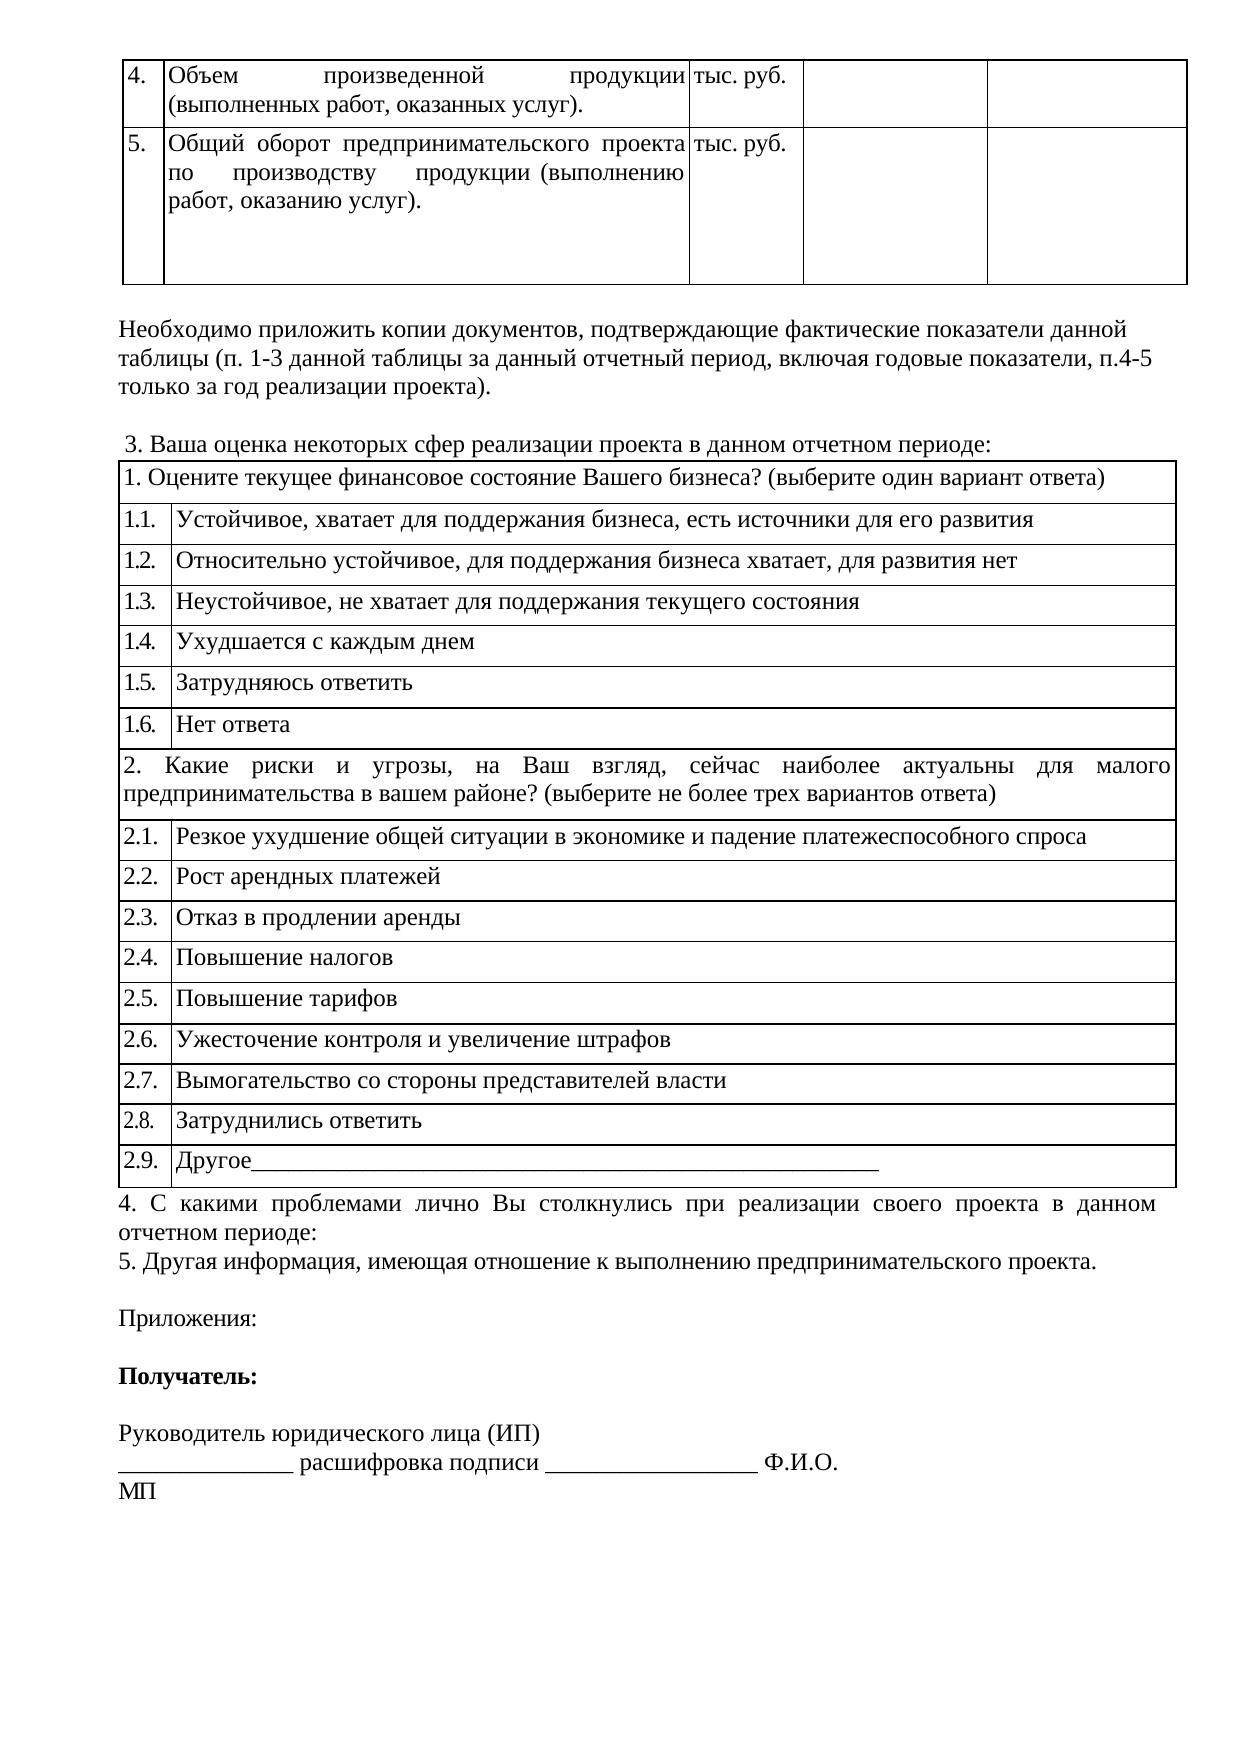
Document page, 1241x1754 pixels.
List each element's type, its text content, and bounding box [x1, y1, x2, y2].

table_cell Затрудняюсь ответить [172, 667, 1175, 707]
text Руководитель юридического лица (ИП) [118, 1418, 1157, 1447]
table_cell Повышение налогов [172, 942, 1175, 982]
table_cell Ужесточение контроля и увеличение штрафов [172, 1025, 1175, 1063]
table_cell 1.3. [120, 586, 171, 624]
text 3. Ваша оценка некоторых сфер реализации проекта в данном отчетном периоде: [118, 429, 1157, 458]
table_cell Неустойчивое, не хватает для поддержания текущего состояния [172, 586, 1175, 624]
table_cell 1.5. [120, 667, 171, 707]
table_cell Устойчивое, хватает для поддержания бизнеса, есть источники для его развития [172, 504, 1175, 543]
table_cell тыс. руб. [690, 128, 803, 283]
table_cell Другое [172, 1146, 1175, 1187]
table_cell 2.3. [120, 902, 171, 941]
table_cell 1.1. [120, 504, 171, 543]
table_cell 2.2. [120, 861, 171, 900]
text 4. С какими проблемами лично Вы столкнулись при реализации своего проекта в данном отчетном периоде: [118, 1188, 1157, 1246]
table_cell 4. [124, 61, 163, 127]
table_cell тыс. руб. [690, 61, 803, 127]
table_cell Нет ответа [172, 709, 1175, 748]
table_cell 2.4. [120, 942, 171, 982]
text Получатель: [118, 1361, 1157, 1390]
table_cell Относительно устойчивое, для поддержания бизнеса хватает, для развития нет [172, 545, 1175, 584]
table_cell Отказ в продлении аренды [172, 902, 1175, 941]
text Необходимо приложить копии документов, подтверждающие фактические показатели данной таблицы (п. 1-3 данной таблицы за данный отчетный период, включая годовые показатели, п.4-5 только за год реализации проекта). [118, 314, 1157, 400]
table_cell 2.9. [120, 1146, 171, 1187]
text МП [118, 1476, 1157, 1505]
table_cell 2.1. [120, 821, 171, 860]
table_cell 1.6. [120, 709, 171, 748]
table_cell 1.4. [120, 626, 171, 666]
table_cell 2.7. [120, 1065, 171, 1103]
table_cell Общий оборот предпринимательского проекта по производству продукции (выполнению работ, оказанию услуг). [165, 128, 689, 283]
table_cell Рост арендных платежей [172, 861, 1175, 900]
table_cell [804, 128, 987, 283]
text 5. Другая информация, имеющая отношение к выполнению предпринимательского проекта. [118, 1246, 1157, 1275]
table_cell Объем произведенной продукции (выполненных работ, оказанных услуг). [165, 61, 689, 127]
table_cell Резкое ухудшение общей ситуации в экономике и падение платежеспособного спроса [172, 821, 1175, 860]
text ______________ расшифровка подписи _________________ Ф.И.О. [118, 1447, 1157, 1476]
table_cell [804, 61, 987, 127]
table_header 1. Оцените текущее финансовое состояние Вашего бизнеса? (выберите один вариант ответа) [120, 462, 1175, 502]
table_cell 1.2. [120, 545, 171, 584]
table_cell 2. Какие риски и угрозы, на Ваш взгляд, сейчас наиболее актуальны для малого предпринимательства в вашем районе? (выберите не более трех вариантов ответа) [120, 750, 1175, 819]
table_cell Повышение тарифов [172, 983, 1175, 1023]
table_cell [988, 128, 1186, 283]
table_cell 2.5. [120, 983, 171, 1023]
table_cell Затруднились ответить [172, 1105, 1175, 1144]
table_cell [988, 61, 1186, 127]
table_cell 2.6. [120, 1025, 171, 1063]
text Приложения: [118, 1303, 1157, 1332]
table_cell 5. [124, 128, 163, 283]
table_cell Вымогательство со стороны представителей власти [172, 1065, 1175, 1103]
table_cell Ухудшается с каждым днем [172, 626, 1175, 666]
table_cell 2.8. [120, 1105, 171, 1144]
